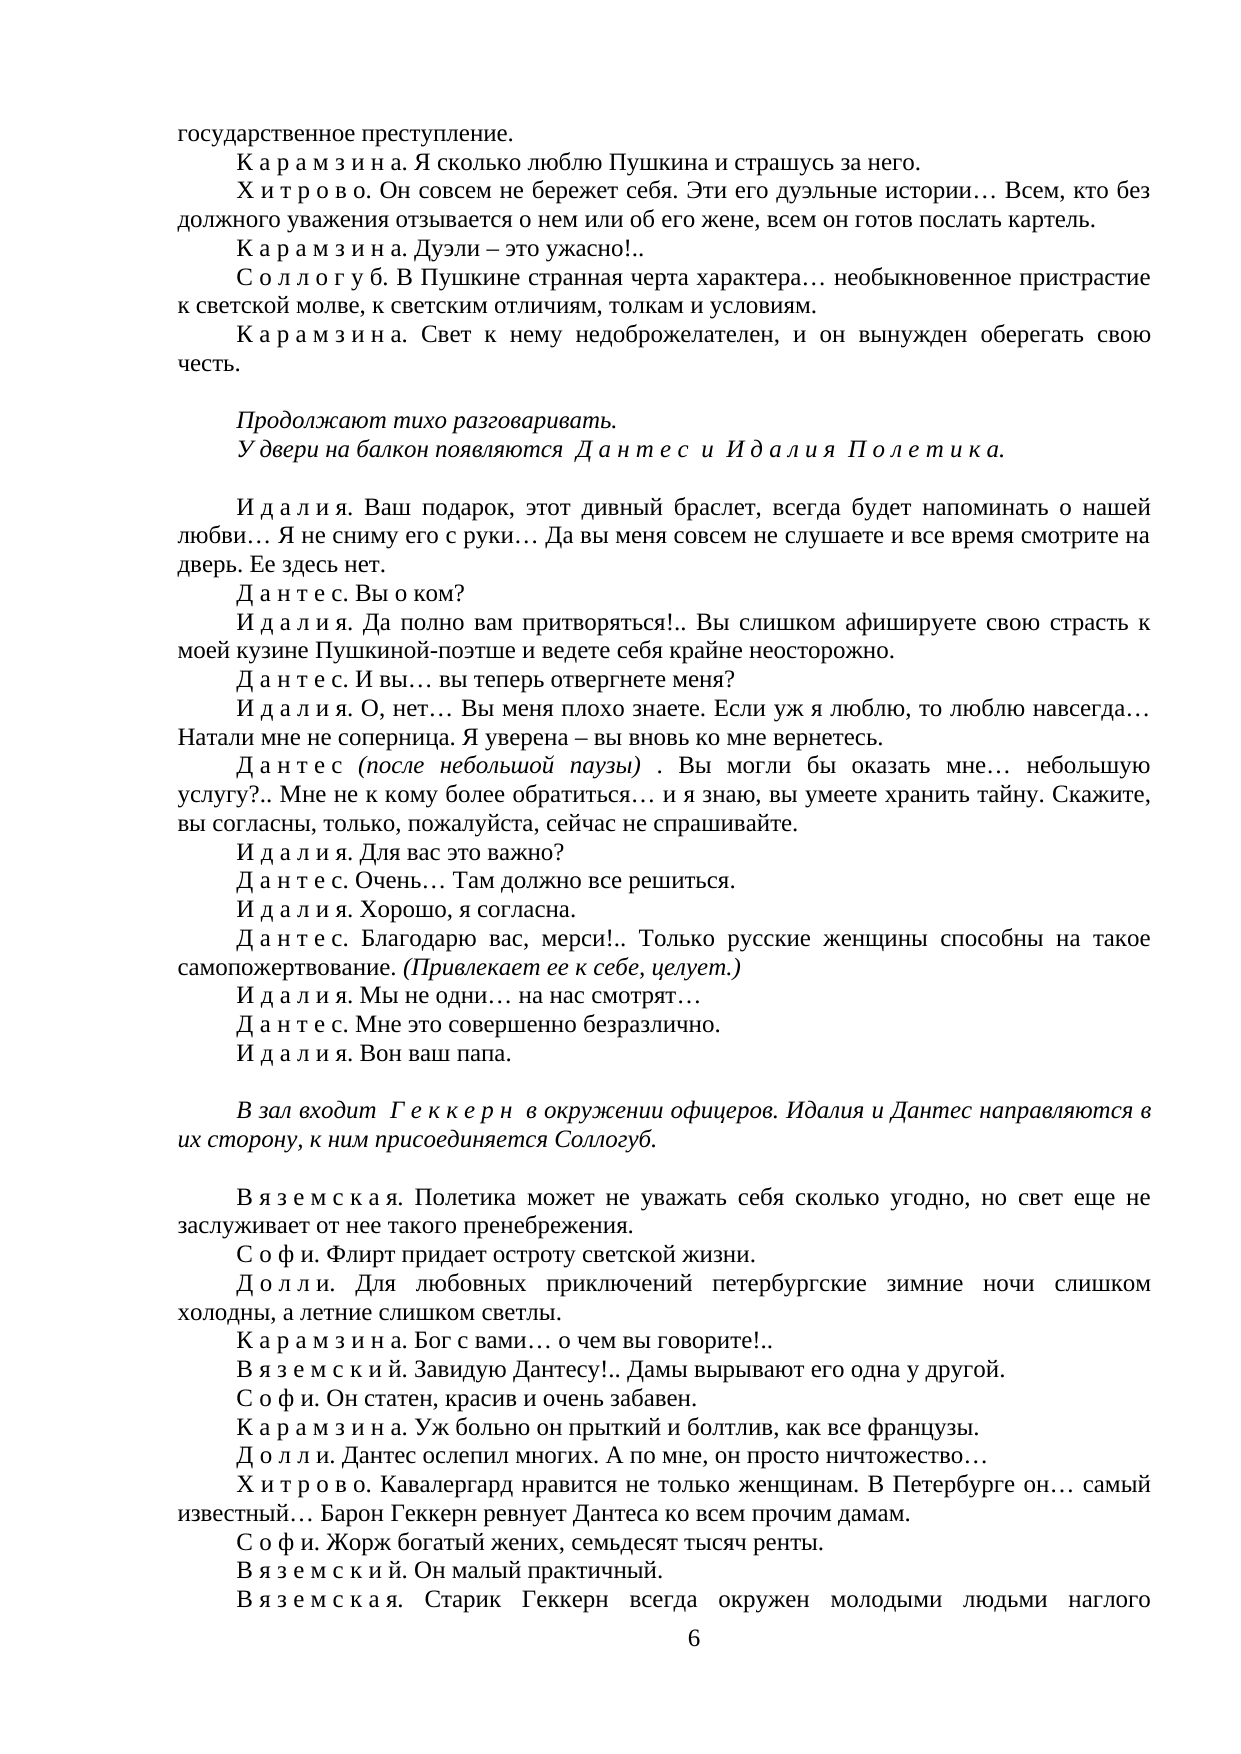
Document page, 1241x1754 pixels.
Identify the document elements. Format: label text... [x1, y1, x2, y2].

text И д а л и я. О, нет… Вы меня плохо знаете. Если уж я люблю, то люблю навсегда… Натали мне не соперница. Я уверена – вы вновь ко мне вернетесь. [177, 693, 1152, 751]
text Д а н т е с. Вы о ком? [177, 578, 1152, 607]
text С о ф и. Флирт придает остроту светской жизни. [177, 1239, 1152, 1268]
text И д а л и я. Да полно вам притворяться!.. Вы слишком афишируете свою страсть к моей кузине Пушкиной-поэтше и ведете себя крайне неосторожно. [177, 607, 1152, 664]
text Продолжают тихо разговаривать. [177, 406, 1152, 434]
text И д а л и я. Вон ваш папа. [177, 1038, 1152, 1067]
text Д о л л и. Для любовных приключений петербургские зимние ночи слишком холодны, а летние слишком светлы. [177, 1268, 1152, 1326]
text К а р а м з и н а. Свет к нему недоброжелателен, и он вынужден оберегать свою честь. [177, 319, 1152, 377]
text К а р а м з и н а. Дуэли – это ужасно!.. [177, 233, 1152, 262]
text В зал входит Г е к к е р н в окружении офицеров. Идалия и Дантес направляются в их сторону, к ним присоединяется Соллогуб. [177, 1096, 1152, 1153]
text Х и т р о в о. Кавалергард нравится не только женщинам. В Петербурге он… самый известный… Барон Геккерн ревнует Дантеса ко всем прочим дамам. [177, 1469, 1152, 1527]
text Д а н т е с. Очень… Там должно все решиться. [177, 866, 1152, 894]
text Д а н т е с. И вы… вы теперь отвергнете меня? [177, 664, 1152, 693]
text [177, 1584, 1152, 1613]
text И д а л и я. Ваш подарок, этот дивный браслет, всегда будет напоминать о нашей любви… Я не сниму его с руки… Да вы меня совсем не слушаете и все время смотрите на дверь. Ее здесь нет. [177, 492, 1152, 578]
text В я з е м с к и й. Завидую Дантесу!.. Дамы вырывают его одна у другой. [177, 1354, 1152, 1383]
text К а р а м з и н а. Я сколько люблю Пушкина и страшусь за него. [177, 147, 1152, 176]
text Д а н т е с. Мне это совершенно безразлично. [177, 1009, 1152, 1038]
text В я з е м с к и й. Он малый практичный. [177, 1556, 1152, 1584]
text В я з е м с к а я. Полетика может не уважать себя сколько угодно, но свет еще не заслуживает от нее такого пренебрежения. [177, 1182, 1152, 1239]
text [177, 118, 1152, 147]
text И д а л и я. Для вас это важно? [177, 837, 1152, 866]
text И д а л и я. Мы не одни… на нас смотрят… [177, 981, 1152, 1009]
text И д а л и я. Хорошо, я согласна. [177, 894, 1152, 923]
text К а р а м з и н а. Бог с вами… о чем вы говорите!.. [177, 1326, 1152, 1354]
text С о ф и. Он статен, красив и очень забавен. [177, 1383, 1152, 1412]
text Д о л л и. Дантес ослепил многих. А по мне, он просто ничтожество… [177, 1441, 1152, 1469]
text С о ф и. Жорж богатый жених, семьдесят тысяч ренты. [177, 1527, 1152, 1556]
text С о л л о г у б. В Пушкине странная черта характера… необыкновенное пристрастие к светской молве, к светским отличиям, толкам и условиям. [177, 262, 1152, 319]
text Д а н т е с (после небольшой паузы) . Вы могли бы оказать мне… небольшую услугу?.. Мне не к кому более обратиться… и я знаю, вы умеете хранить тайну. Скажите, вы согласны, только, пожалуйста, сейчас не спрашивайте. [177, 751, 1152, 837]
text Д а н т е с. Благодарю вас, мерси!.. Только русские женщины способны на такое самопожертвование. (Привлекает ее к себе, целует.) [177, 923, 1152, 981]
text К а р а м з и н а. Уж больно он прыткий и болтлив, как все французы. [177, 1412, 1152, 1441]
text У двери на балкон появляются Д а н т е с и И д а л и я П о л е т и к а. [177, 434, 1152, 463]
text Х и т р о в о. Он совсем не бережет себя. Эти его дуэльные истории… Всем, кто без должного уважения отзывается о нем или об его жене, всем он готов послать картель. [177, 176, 1152, 233]
